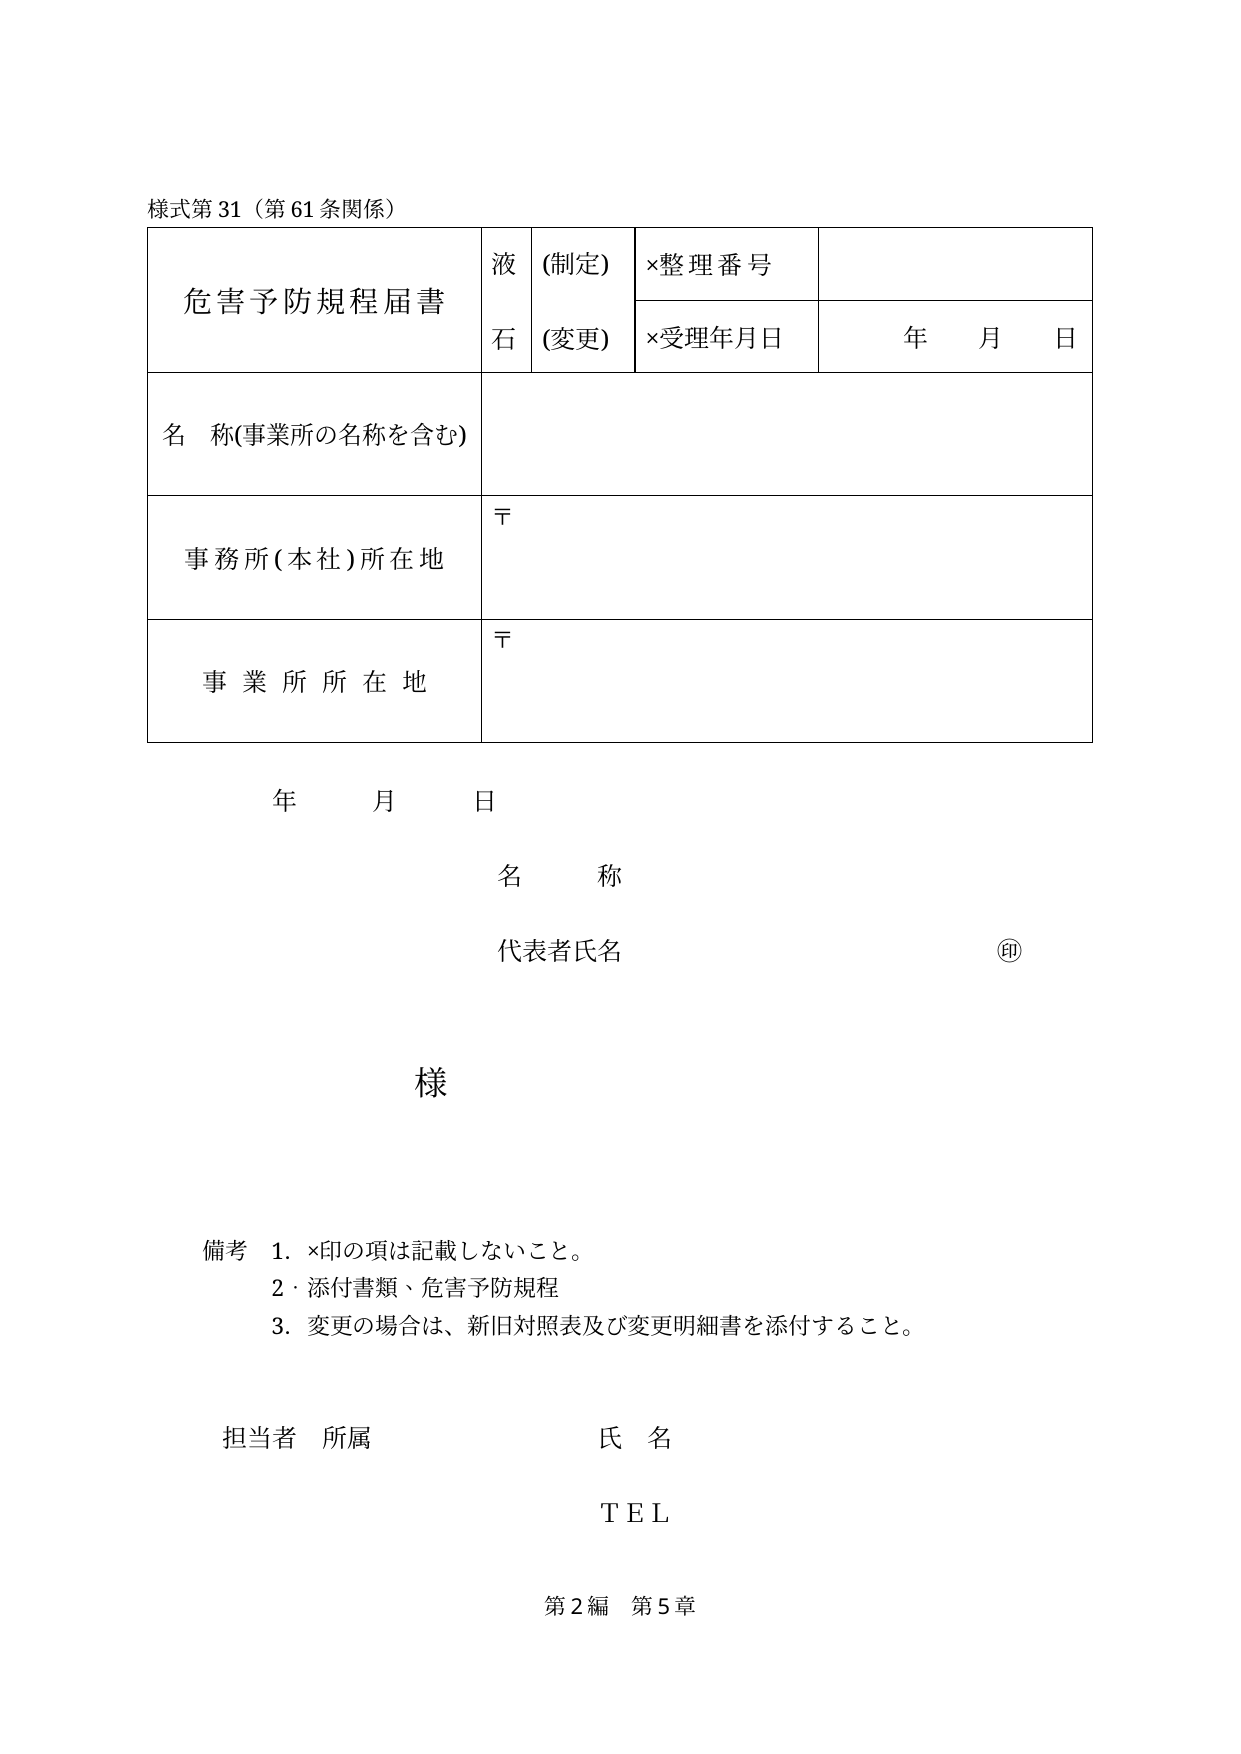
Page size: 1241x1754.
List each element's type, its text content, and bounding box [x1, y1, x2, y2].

table_cell 年 月 日 [819, 301, 1092, 372]
text 名 称 [498, 856, 1092, 893]
text 年 月 日 [148, 781, 1092, 818]
text 備考 1．×印の項は記載しないこと。 [148, 1231, 1092, 1268]
table_header (制定) (変更) [532, 228, 634, 372]
table_header 液 石 [482, 228, 531, 372]
text 担当者 所属 氏 名 [148, 1418, 1092, 1456]
table_cell 〒 [482, 620, 1092, 742]
text 2．添付書類、危害予防規程 [148, 1268, 1092, 1306]
table_header ×整理番号 [636, 228, 818, 300]
text 様式第31（第61条関係） [148, 189, 1092, 227]
text 代表者氏名 ㊞ [498, 931, 1092, 968]
text ＴＥＬ [148, 1493, 1092, 1531]
table_cell 名 称(事業所の名称を含む) [148, 373, 481, 495]
table_header [819, 228, 1092, 300]
table_cell 事務所(本社)所在地 [148, 496, 481, 619]
text 3．変更の場合は、新旧対照表及び変更明細書を添付すること。 [148, 1306, 1092, 1343]
table_cell [482, 373, 1092, 495]
text 様 [148, 1043, 1092, 1118]
table_cell 事業所所在地 [148, 620, 481, 742]
table_header 危害予防規程届書 [148, 228, 481, 372]
table_cell 〒 [482, 496, 1092, 619]
table_cell ×受理年月日 [636, 301, 818, 372]
